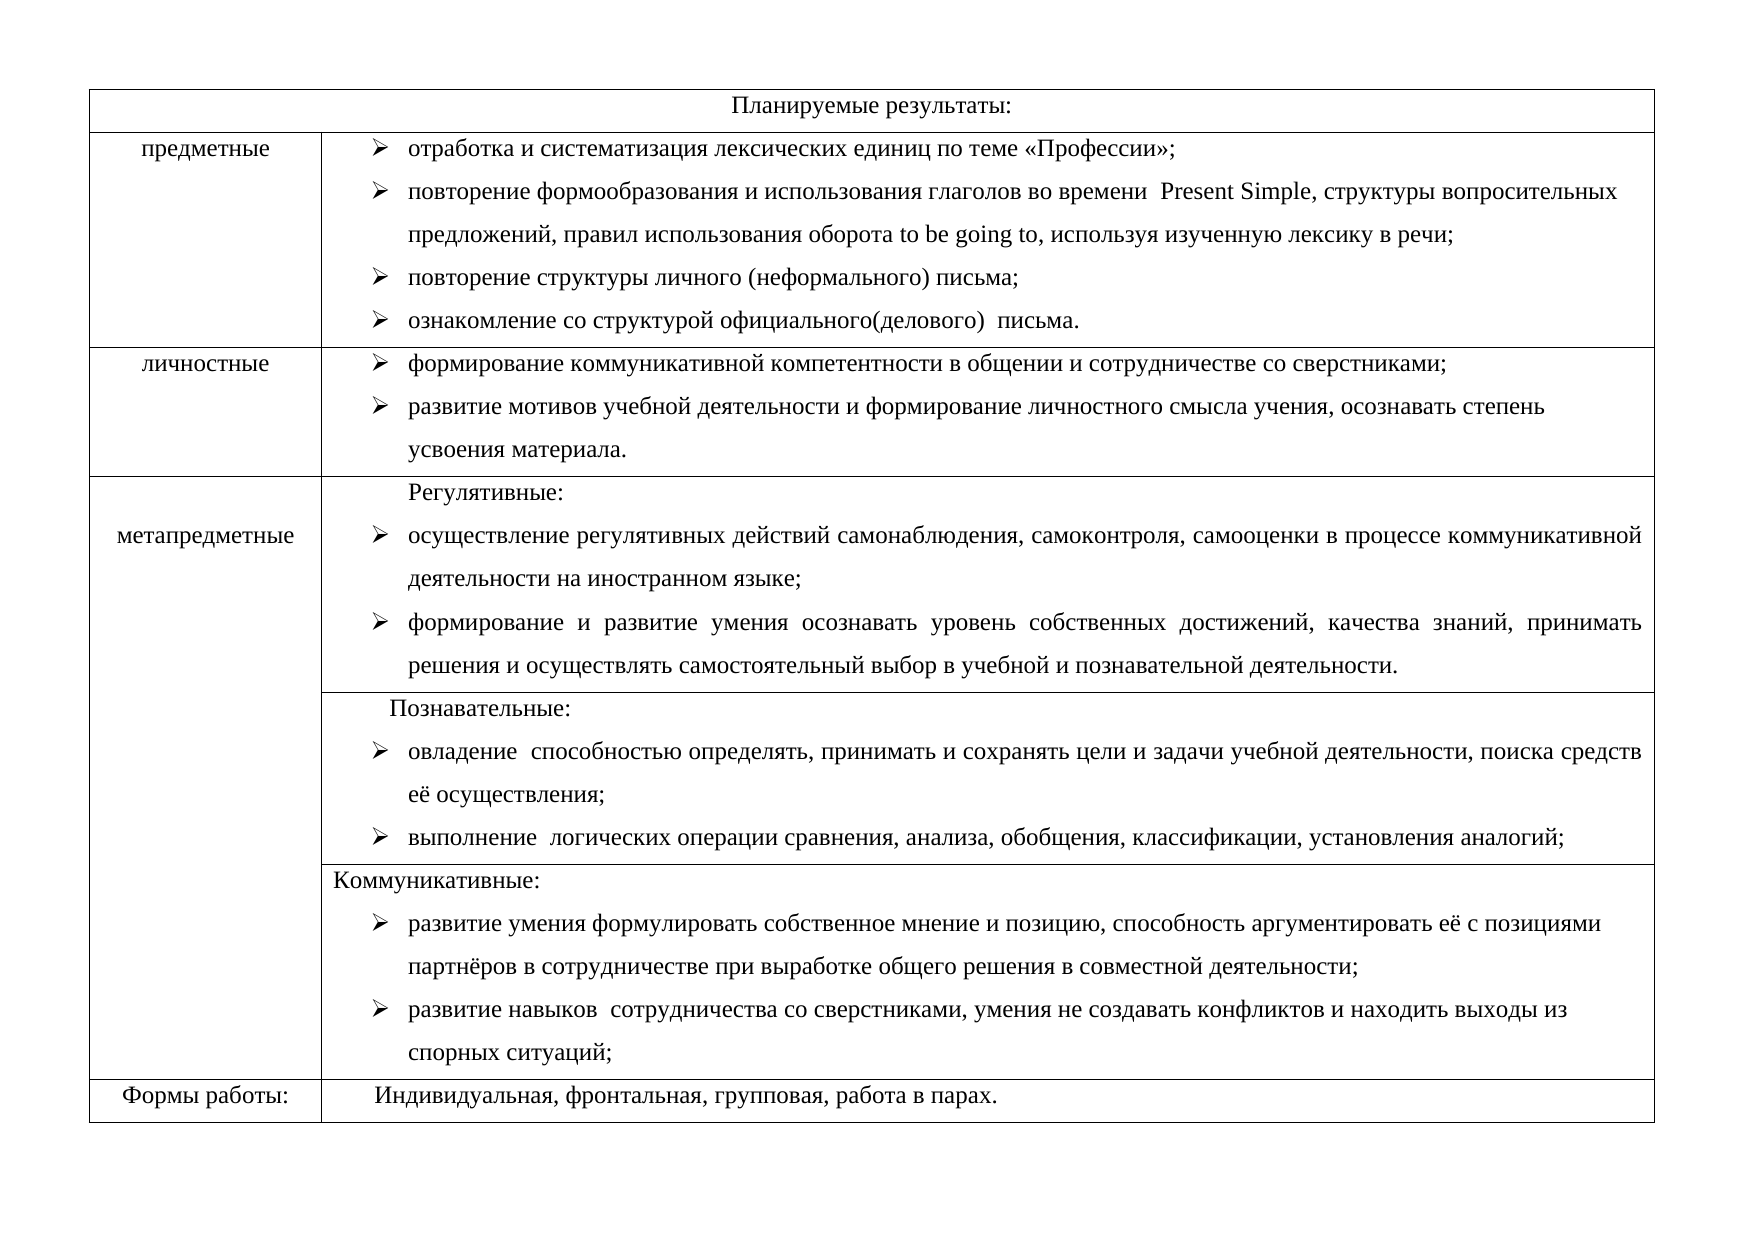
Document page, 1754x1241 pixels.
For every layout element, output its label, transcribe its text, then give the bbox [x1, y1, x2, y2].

table_cell Коммуникативные: развитие умения формулировать собственное мнение и позицию, способность аргументировать её с позициями партнёров в сотрудничестве при выработке общего решения в совместной деятельности; развитие навыков сотрудничества со сверстниками, умения не создавать конфликтов и находить выходы из спорных ситуаций; [322, 865, 1654, 1079]
table_cell Познавательные: овладение способностью определять, принимать и сохранять цели и задачи учебной деятельности, поиска средств её осуществления; выполнение логических операции сравнения, анализа, обобщения, классификации, установления аналогий; [322, 693, 1654, 864]
table_cell личностные [90, 348, 321, 476]
table_cell Планируемые результаты: [90, 90, 1654, 132]
table_cell отработка и систематизация лексических единиц по теме «Профессии»; повторение формообразования и использования глаголов во времени Present Simple, структуры вопросительных предложений, правил использования оборота to be going to, используя изученную лексику в речи; повторение структуры личного (неформального) письма; ознакомление со структурой официального(делового) письма. [322, 133, 1654, 347]
table_cell предметные [90, 133, 321, 347]
table_cell Формы работы: [90, 1080, 321, 1122]
table_cell Регулятивные: осуществление регулятивных действий самонаблюдения, самоконтроля, самооценки в процессе коммуникативной деятельности на иностранном языке; формирование и развитие умения осознавать уровень собственных достижений, качества знаний, принимать решения и осуществлять самостоятельный выбор в учебной и познавательной деятельности. [322, 477, 1654, 692]
table_cell формирование коммуникативной компетентности в общении и сотрудничестве со сверстниками; развитие мотивов учебной деятельности и формирование личностного смысла учения, осознавать степень усвоения материала. [322, 348, 1654, 476]
table_cell Индивидуальная, фронтальная, групповая, работа в парах. [322, 1080, 1654, 1122]
table_cell метапредметные [90, 477, 321, 1079]
